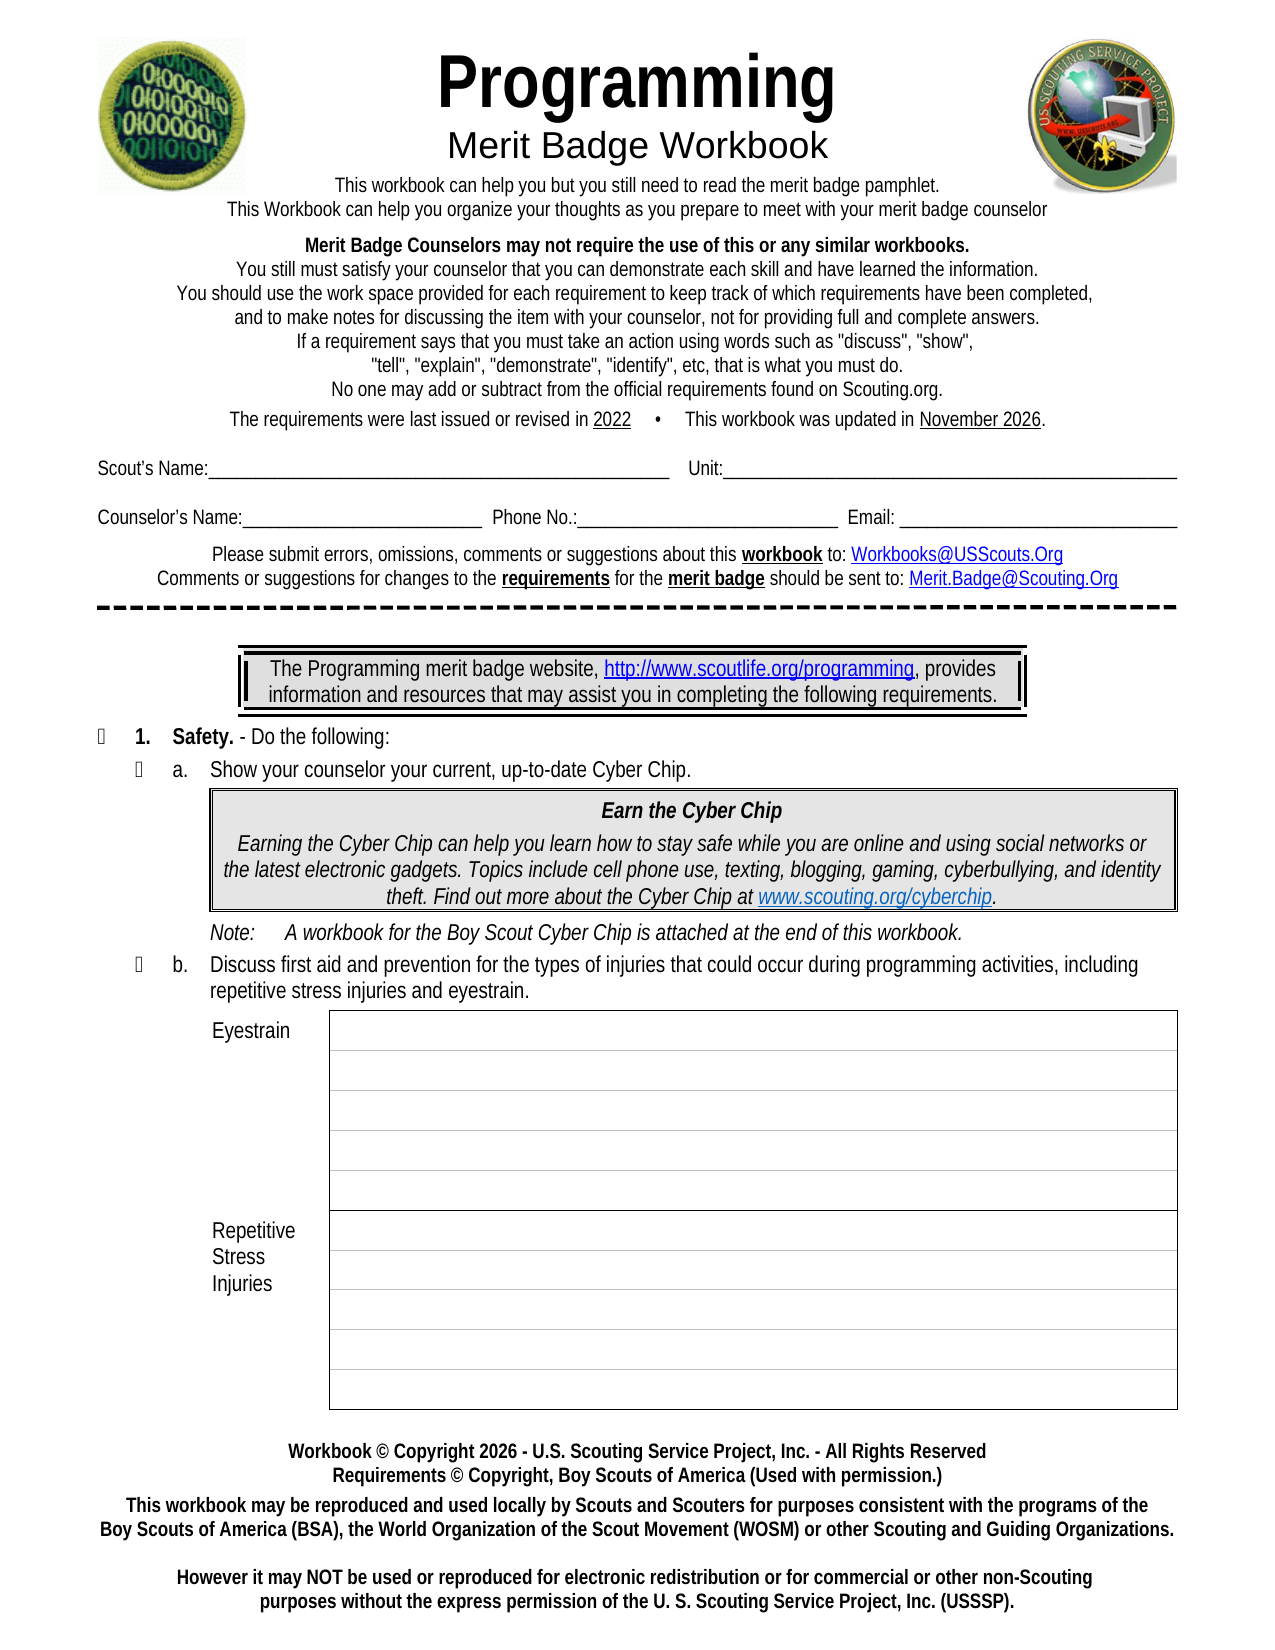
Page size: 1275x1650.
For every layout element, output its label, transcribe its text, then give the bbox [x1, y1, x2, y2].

table_cell [330, 1091, 1177, 1130]
table_cell [330, 1330, 1177, 1369]
table_header Eyestrain [201, 1010, 329, 1209]
text 1. Safety. - Do the following: [97, 723, 1177, 749]
picture [1026, 37, 1177, 194]
table_cell [330, 1051, 1177, 1090]
table_header Earn the Cyber Chip Earning the Cyber Chip can help you learn how to stay safe while you are online and using social networks or the latest electronic gadgets. Topics include cell phone use, texting, blogging, gaming, cyberbullying, and identity theft. Find out more about the Cyber Chip at www.scouting.org/cyberchip. [213, 791, 1174, 909]
table_header [93, 645, 243, 707]
table_header [330, 1011, 1177, 1050]
table_cell [330, 1211, 1177, 1249]
text a. Show your counselor your current, up-to-date Cyber Chip. [135, 756, 1177, 782]
table_header The Programming merit badge website, http://www.scoutlife.org/programming, provides information and resources that may assist you in completing the following requirements. [243, 648, 1023, 707]
table_cell [330, 1131, 1177, 1170]
table_cell [330, 1370, 1177, 1409]
table_cell [330, 1171, 1177, 1209]
table_cell [330, 1251, 1177, 1289]
picture [97, 37, 248, 196]
text b. Discuss first aid and prevention for the types of injuries that could occur during programming activities, including repetitive stress injuries and eyestrain. [135, 951, 1177, 1004]
table_header [1023, 645, 1173, 707]
table_cell Repetitive Stress Injuries [201, 1210, 329, 1409]
table_cell [330, 1290, 1177, 1329]
text Note: A workbook for the Boy Scout Cyber Chip is attached at the end of this workbook. [210, 918, 1177, 945]
